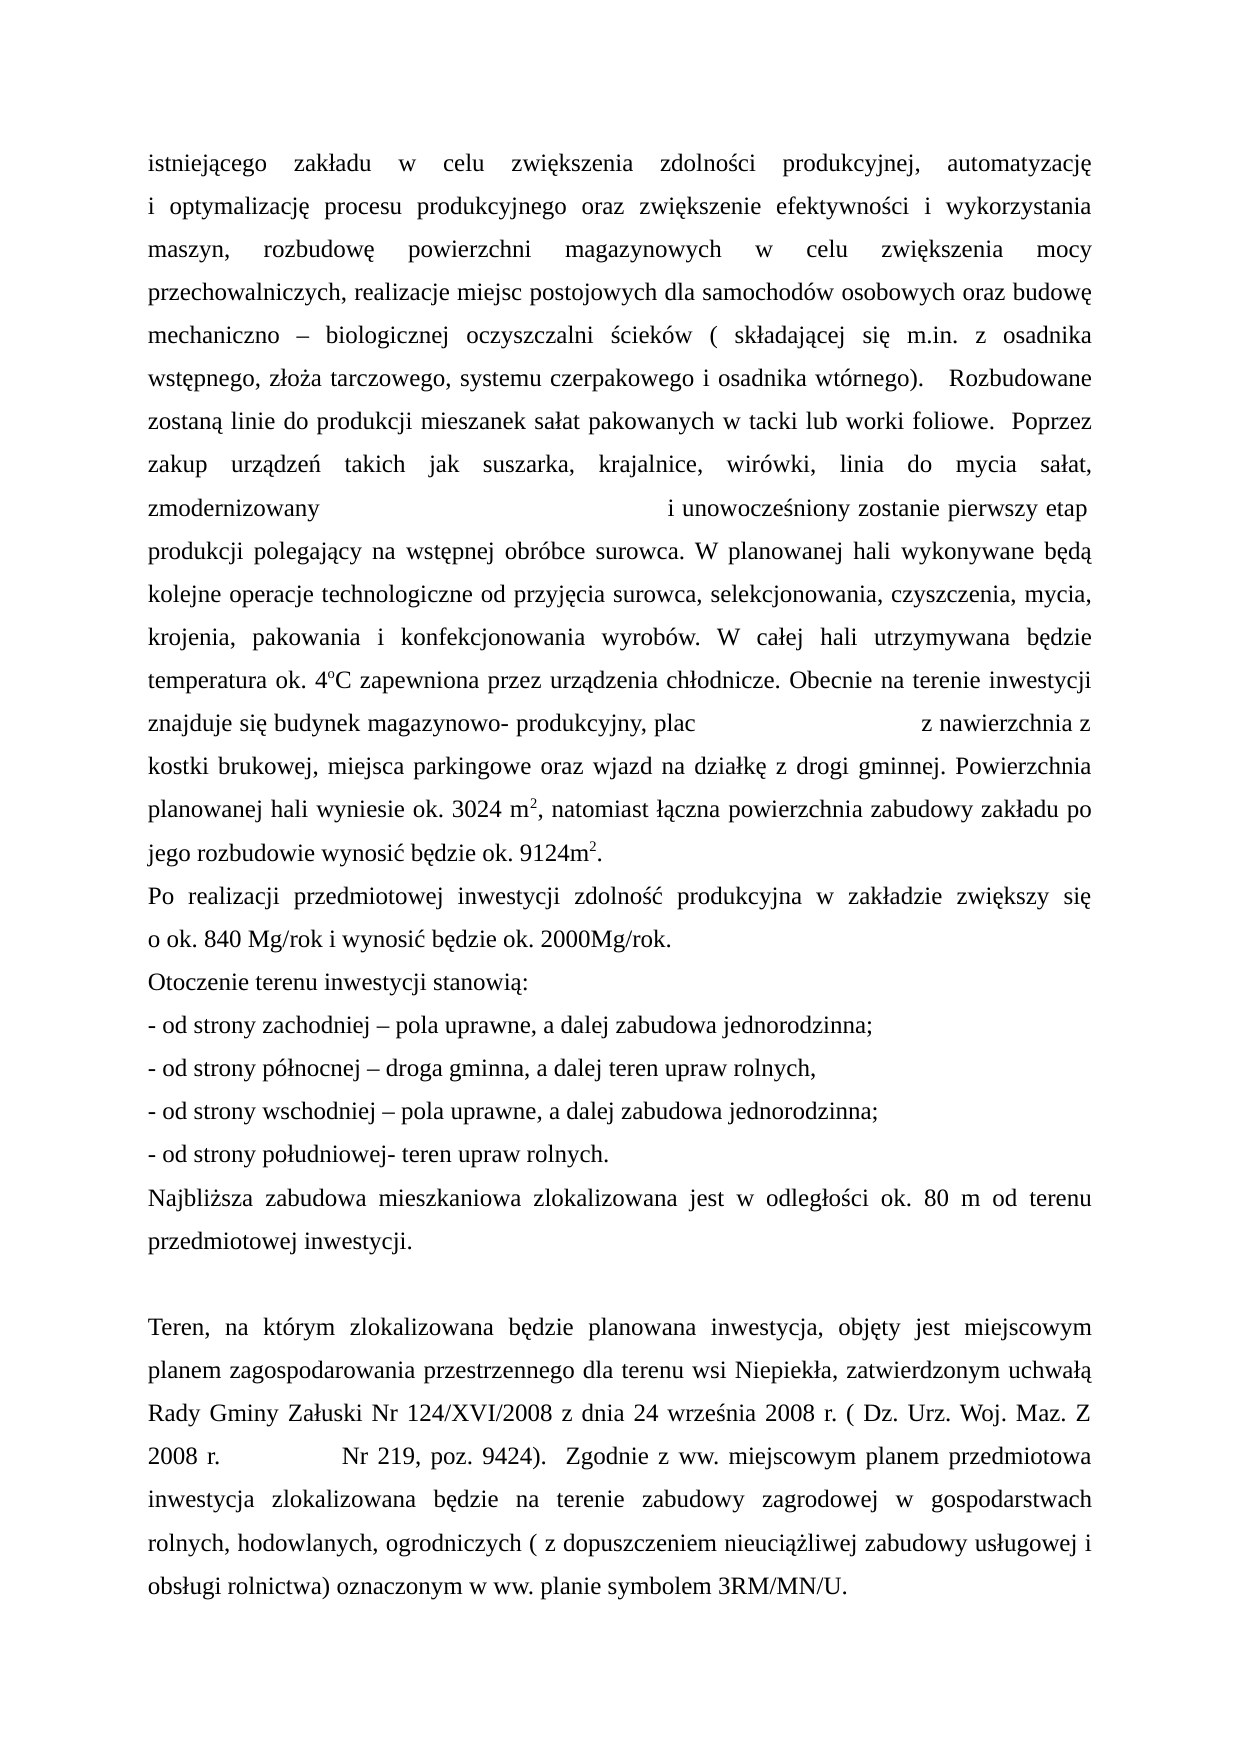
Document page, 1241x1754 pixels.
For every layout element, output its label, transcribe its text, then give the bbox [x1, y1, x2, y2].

text - od strony zachodniej – pola uprawne, a dalej zabudowa jednorodzinna; [148, 1010, 1093, 1039]
text Teren, na którym zlokalizowana będzie planowana inwestycja, objęty jest miejscowym planem zagospodarowania przestrzennego dla terenu wsi Niepiekła, zatwierdzonym uchwałą Rady Gminy Załuski Nr 124/XVI/2008 z dnia 24 września 2008 r. ( Dz. Urz. Woj. Maz. Z 2008 r. Nr 219, poz. 9424). Zgodnie z ww. miejscowym planem przedmiotowa inwestycja zlokalizowana będzie na terenie zabudowy zagrodowej w gospodarstwach rolnych, hodowlanych, ogrodniczych ( z dopuszczeniem nieuciążliwej zabudowy usługowej i obsługi rolnictwa) oznaczonym w ww. planie symbolem 3RM/MN/U. [148, 1312, 1093, 1599]
text Po realizacji przedmiotowej inwestycji zdolność produkcyjna w zakładzie zwiększy się o ok. 840 Mg/rok i wynosić będzie ok. 2000Mg/rok. [148, 881, 1093, 953]
text - od strony wschodniej – pola uprawne, a dalej zabudowa jednorodzinna; [148, 1096, 1093, 1125]
text - od strony północnej – droga gminna, a dalej teren upraw rolnych, [148, 1053, 1093, 1082]
text - od strony południowej- teren upraw rolnych. [148, 1139, 1093, 1168]
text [148, 148, 1093, 866]
text Otoczenie terenu inwestycji stanowią: [148, 967, 1093, 996]
text Najbliższa zabudowa mieszkaniowa zlokalizowana jest w odległości ok. 80 m od terenu przedmiotowej inwestycji. [148, 1183, 1093, 1254]
